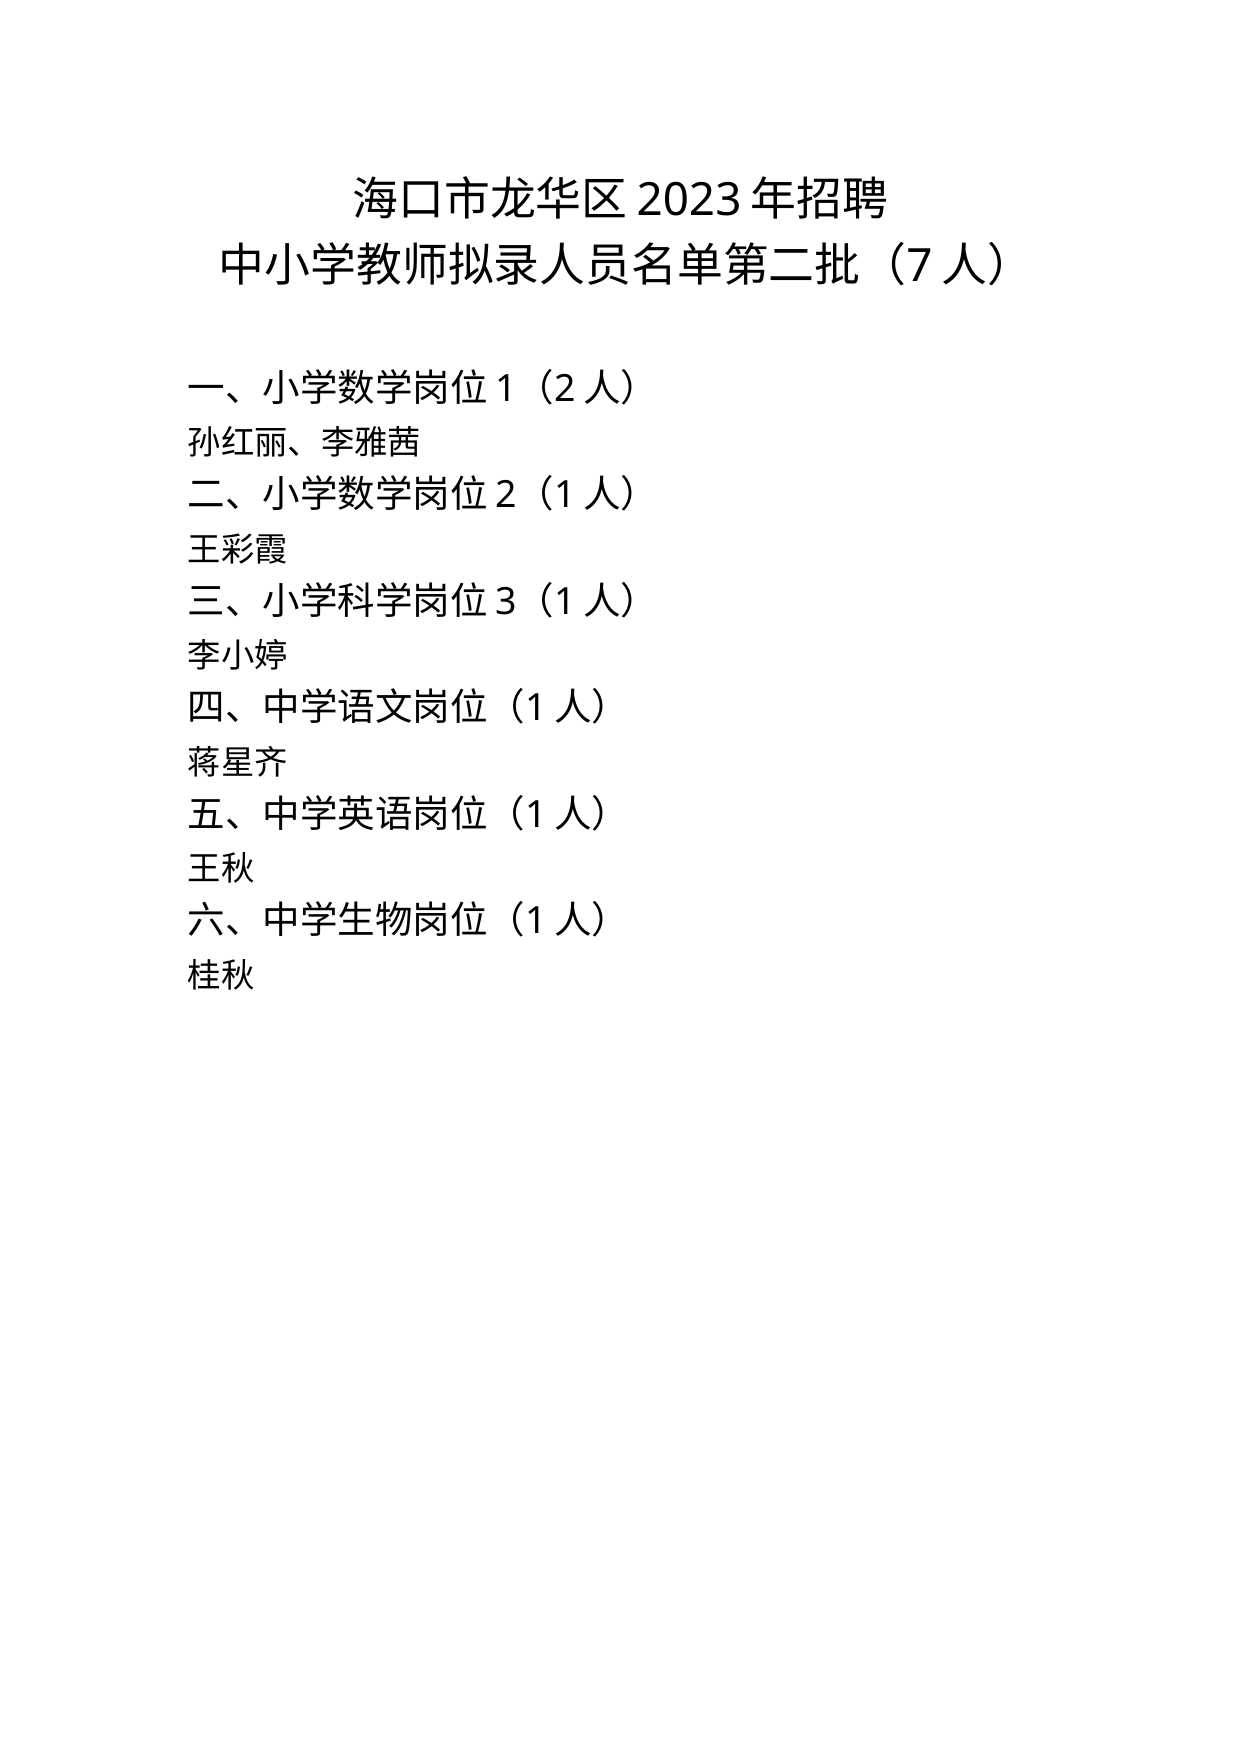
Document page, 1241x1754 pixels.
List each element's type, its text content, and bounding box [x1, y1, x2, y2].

list 五、中学英语岗位（1人） [187, 784, 1053, 838]
list 王秋 [187, 838, 1053, 890]
list 孙红丽、李雅茜 [187, 412, 1053, 464]
list 三、小学科学岗位3（1人） [187, 571, 1053, 625]
list 蒋星齐 [187, 732, 1053, 784]
list 四、中学语文岗位（1人） [187, 677, 1053, 732]
text 海口市龙华区2023年招聘 [187, 162, 1053, 228]
list 六、中学生物岗位（1人） [187, 890, 1053, 945]
list 小学数学岗位1（2人） [187, 357, 1053, 412]
list 桂秋 [187, 945, 1053, 997]
list 王彩霞 [187, 518, 1053, 571]
list 李小婷 [187, 625, 1053, 677]
text 中小学教师拟录人员名单第二批（7人） [187, 228, 1053, 295]
list 二、小学数学岗位2（1人） [187, 464, 1053, 518]
